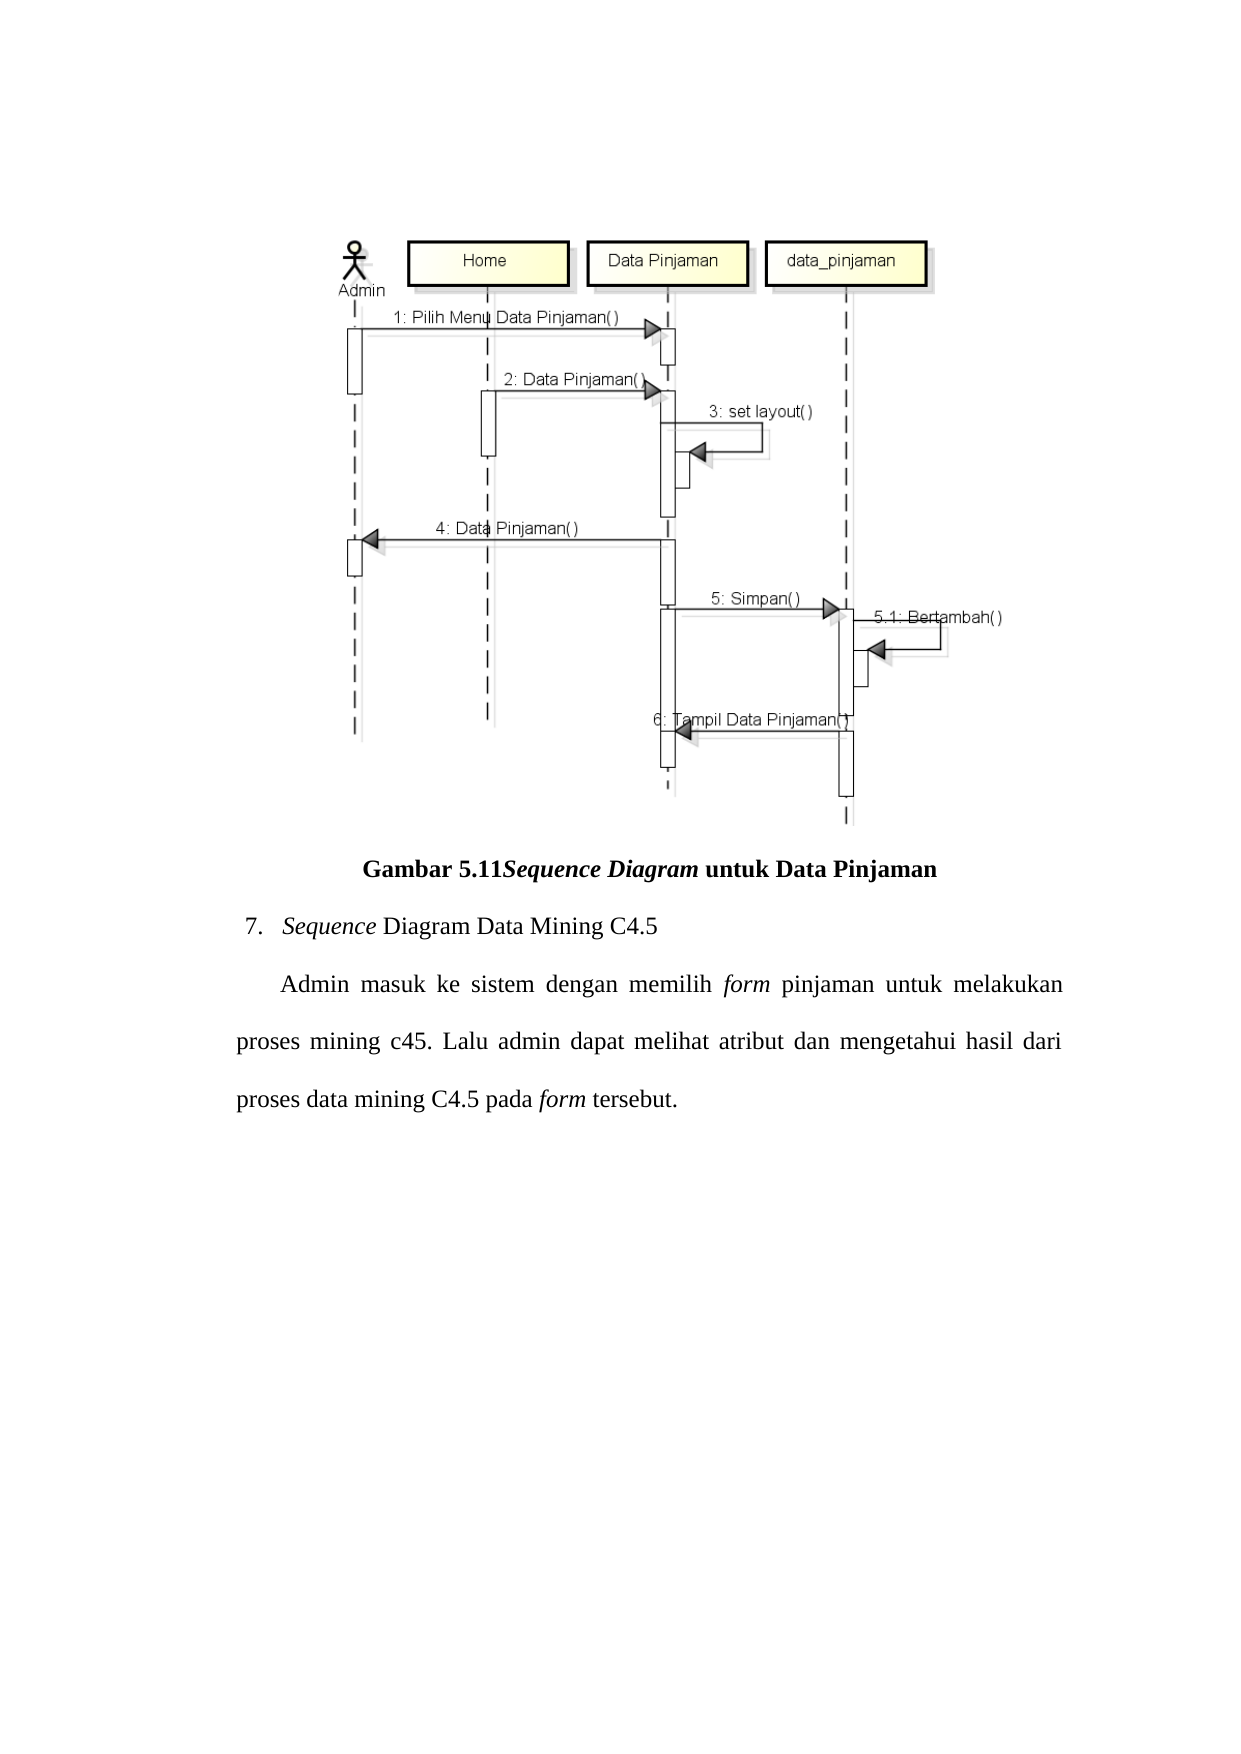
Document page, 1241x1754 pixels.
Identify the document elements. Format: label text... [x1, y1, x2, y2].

list Sequence Diagram Data Mining C4.5 [244, 911, 1063, 940]
text Admin masuk ke sistem dengan memilih form pinjaman untuk melakukan proses mining c45. Lalu admin dapat melihat atribut dan mengetahui hasil dari proses data mining C4.5 pada form tersebut. [236, 969, 1063, 1113]
picture [338, 236, 1005, 826]
text Gambar 5.11Sequence Diagram untuk Data Pinjaman [236, 854, 1063, 883]
